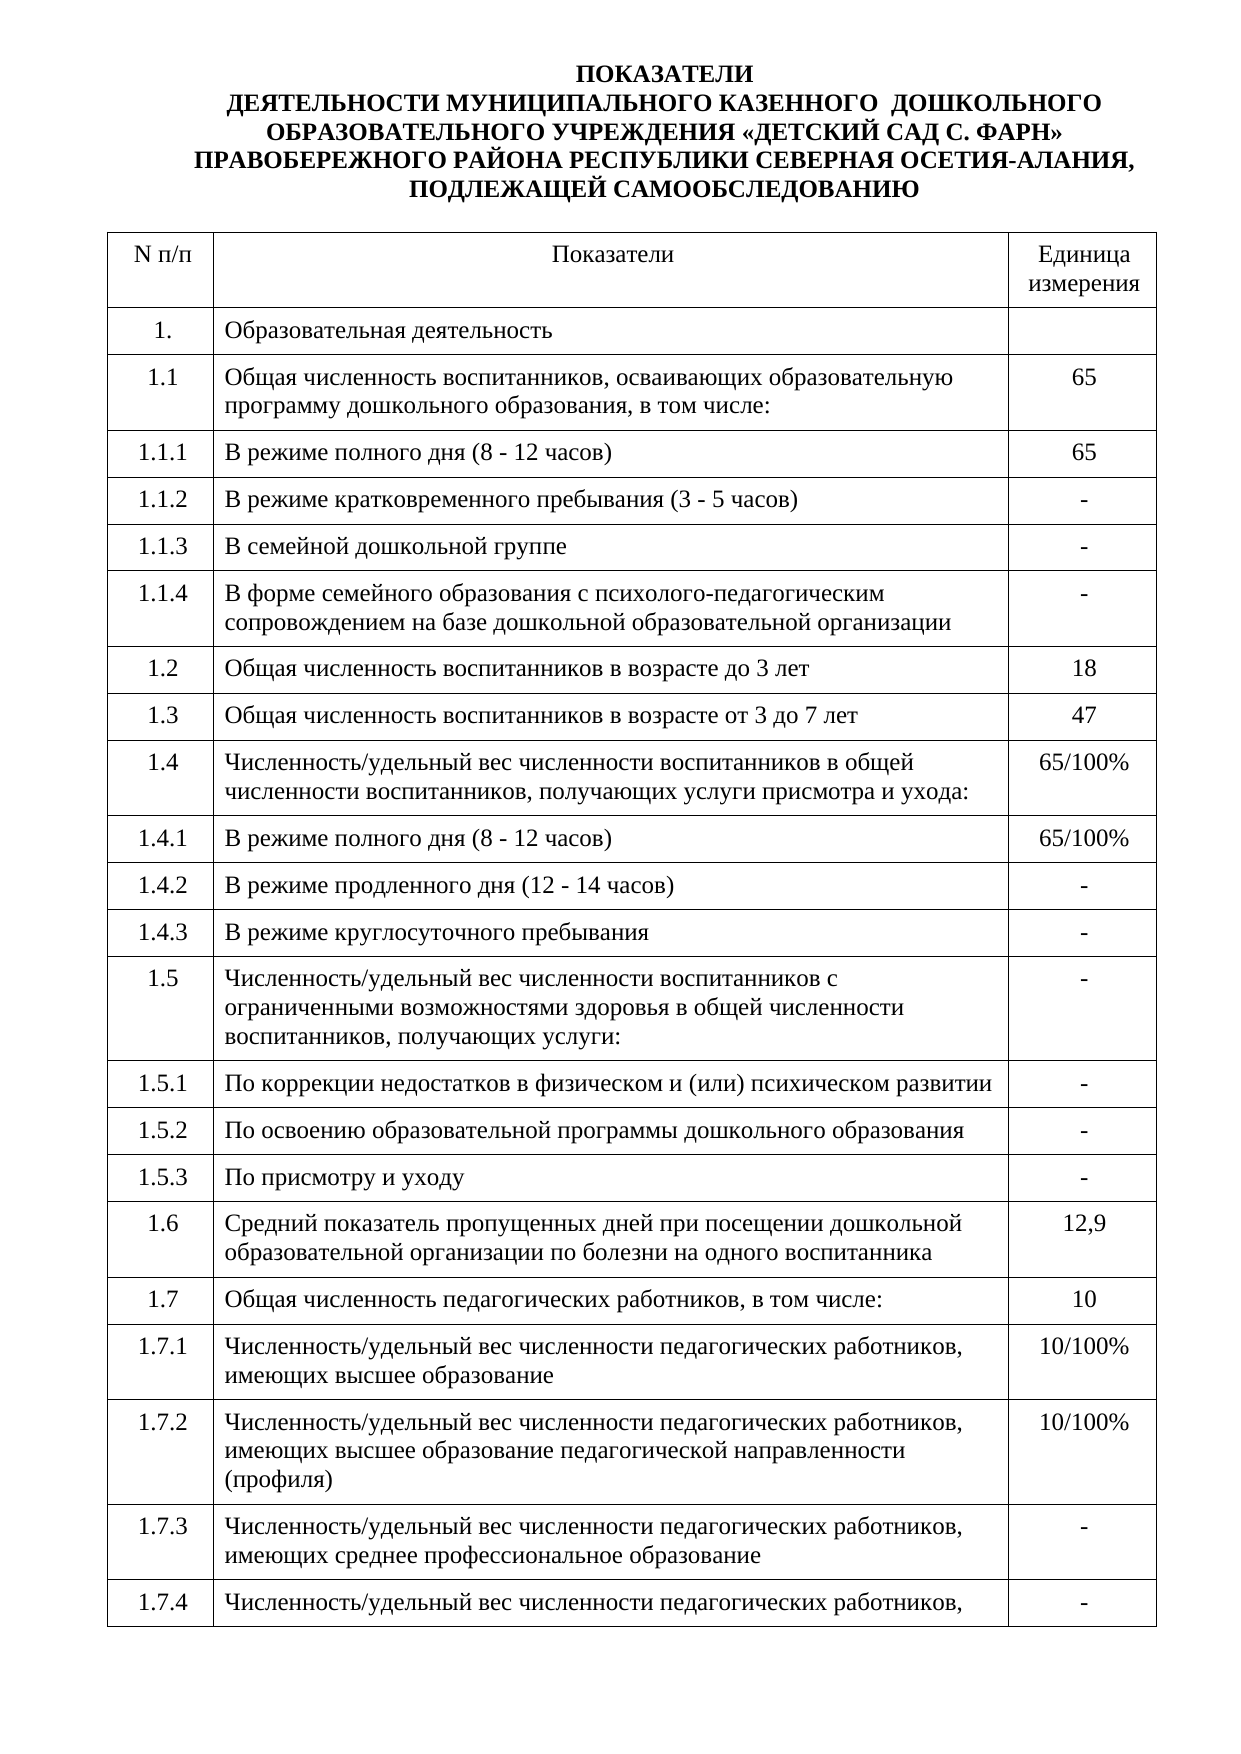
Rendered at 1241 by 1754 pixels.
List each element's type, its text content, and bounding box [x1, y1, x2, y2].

table_header Показатели [214, 233, 1008, 307]
table_cell Общая численность педагогических работников, в том числе: [214, 1278, 1008, 1323]
table_cell 1.7.2 [108, 1400, 213, 1503]
table_cell В режиме круглосуточного пребывания [214, 910, 1008, 956]
table_cell 1.1.1 [108, 431, 213, 477]
table_cell 47 [1009, 694, 1156, 740]
table_cell - [1009, 1580, 1156, 1626]
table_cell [214, 1580, 1008, 1626]
table_cell 1.1 [108, 355, 213, 430]
table_cell В режиме полного дня (8 - 12 часов) [214, 816, 1008, 862]
table_cell Численность/удельный вес численности педагогических работников, имеющих высшее образование педагогической направленности (профиля) [214, 1400, 1008, 1503]
table_header N п/п [108, 233, 213, 307]
table_cell 1.4.2 [108, 863, 213, 909]
table_cell По присмотру и уходу [214, 1155, 1008, 1201]
table_cell 1.1.2 [108, 478, 213, 523]
table_cell 1.5.1 [108, 1061, 213, 1107]
table_cell - [1009, 1108, 1156, 1154]
table_cell Общая численность воспитанников, осваивающих образовательную программу дошкольного образования, в том числе: [214, 355, 1008, 430]
table_cell [1009, 308, 1156, 354]
table_cell 10/100% [1009, 1400, 1156, 1503]
table_cell Численность/удельный вес численности воспитанников с ограниченными возможностями здоровья в общей численности воспитанников, получающих услуги: [214, 957, 1008, 1060]
table_cell 10/100% [1009, 1325, 1156, 1399]
table_cell В семейной дошкольной группе [214, 525, 1008, 570]
table_cell 1.7.1 [108, 1325, 213, 1399]
table_cell 1.5.3 [108, 1155, 213, 1201]
table_cell - [1009, 863, 1156, 909]
table_cell - [1009, 957, 1156, 1060]
table_cell Общая численность воспитанников в возрасте до 3 лет [214, 647, 1008, 693]
table_cell В режиме полного дня (8 - 12 часов) [214, 431, 1008, 477]
table_cell 1.5.2 [108, 1108, 213, 1154]
table_header Единица измерения [1009, 233, 1156, 307]
table_cell 1.7 [108, 1278, 213, 1323]
table_cell По освоению образовательной программы дошкольного образования [214, 1108, 1008, 1154]
table_cell 65/100% [1009, 816, 1156, 862]
text ПОДЛЕЖАЩЕЙ САМООБСЛЕДОВАНИЮ [177, 174, 1152, 203]
table_cell 1.1.3 [108, 525, 213, 570]
table_cell 1. [108, 308, 213, 354]
table_cell 1.6 [108, 1202, 213, 1277]
table_cell В режиме кратковременного пребывания (3 - 5 часов) [214, 478, 1008, 523]
table_cell 18 [1009, 647, 1156, 693]
table_cell 1.5 [108, 957, 213, 1060]
table_cell 65/100% [1009, 741, 1156, 815]
table_cell - [1009, 910, 1156, 956]
table_cell - [1009, 571, 1156, 646]
table_cell В режиме продленного дня (12 - 14 часов) [214, 863, 1008, 909]
table_cell 1.4 [108, 741, 213, 815]
table_cell - [1009, 525, 1156, 570]
text ДЕЯТЕЛЬНОСТИ Муниципального казенного дошкольного образовательного учреждения «Детский сад с. ФАРН» ПРАВОБЕРЕЖНОГО РАЙОНА РЕСПУБЛИКИ СЕВЕРНАЯ ОСЕТИЯ-АЛАНИЯ, [177, 88, 1152, 174]
table_cell 1.4.1 [108, 816, 213, 862]
table_cell 1.1.4 [108, 571, 213, 646]
table_cell 65 [1009, 355, 1156, 430]
table_cell Образовательная деятельность [214, 308, 1008, 354]
table_cell 1.2 [108, 647, 213, 693]
table_cell - [1009, 478, 1156, 523]
table_cell 10 [1009, 1278, 1156, 1323]
text ПОКАЗАТЕЛИ [177, 59, 1152, 88]
table_cell 1.7.3 [108, 1505, 213, 1579]
table_cell Численность/удельный вес численности педагогических работников, имеющих высшее образование [214, 1325, 1008, 1399]
table_cell Численность/удельный вес численности воспитанников в общей численности воспитанников, получающих услуги присмотра и ухода: [214, 741, 1008, 815]
table_cell По коррекции недостатков в физическом и (или) психическом развитии [214, 1061, 1008, 1107]
table_cell Численность/удельный вес численности педагогических работников, имеющих среднее профессиональное образование [214, 1505, 1008, 1579]
table_cell Средний показатель пропущенных дней при посещении дошкольной образовательной организации по болезни на одного воспитанника [214, 1202, 1008, 1277]
table_cell - [1009, 1155, 1156, 1201]
table_cell 1.7.4 [108, 1580, 213, 1626]
table_cell 65 [1009, 431, 1156, 477]
table_cell 12,9 [1009, 1202, 1156, 1277]
table_cell В форме семейного образования с психолого-педагогическим сопровождением на базе дошкольной образовательной организации [214, 571, 1008, 646]
table_cell Общая численность воспитанников в возрасте от 3 до 7 лет [214, 694, 1008, 740]
table_cell - [1009, 1061, 1156, 1107]
table_cell 1.4.3 [108, 910, 213, 956]
table_cell 1.3 [108, 694, 213, 740]
table_cell - [1009, 1505, 1156, 1579]
